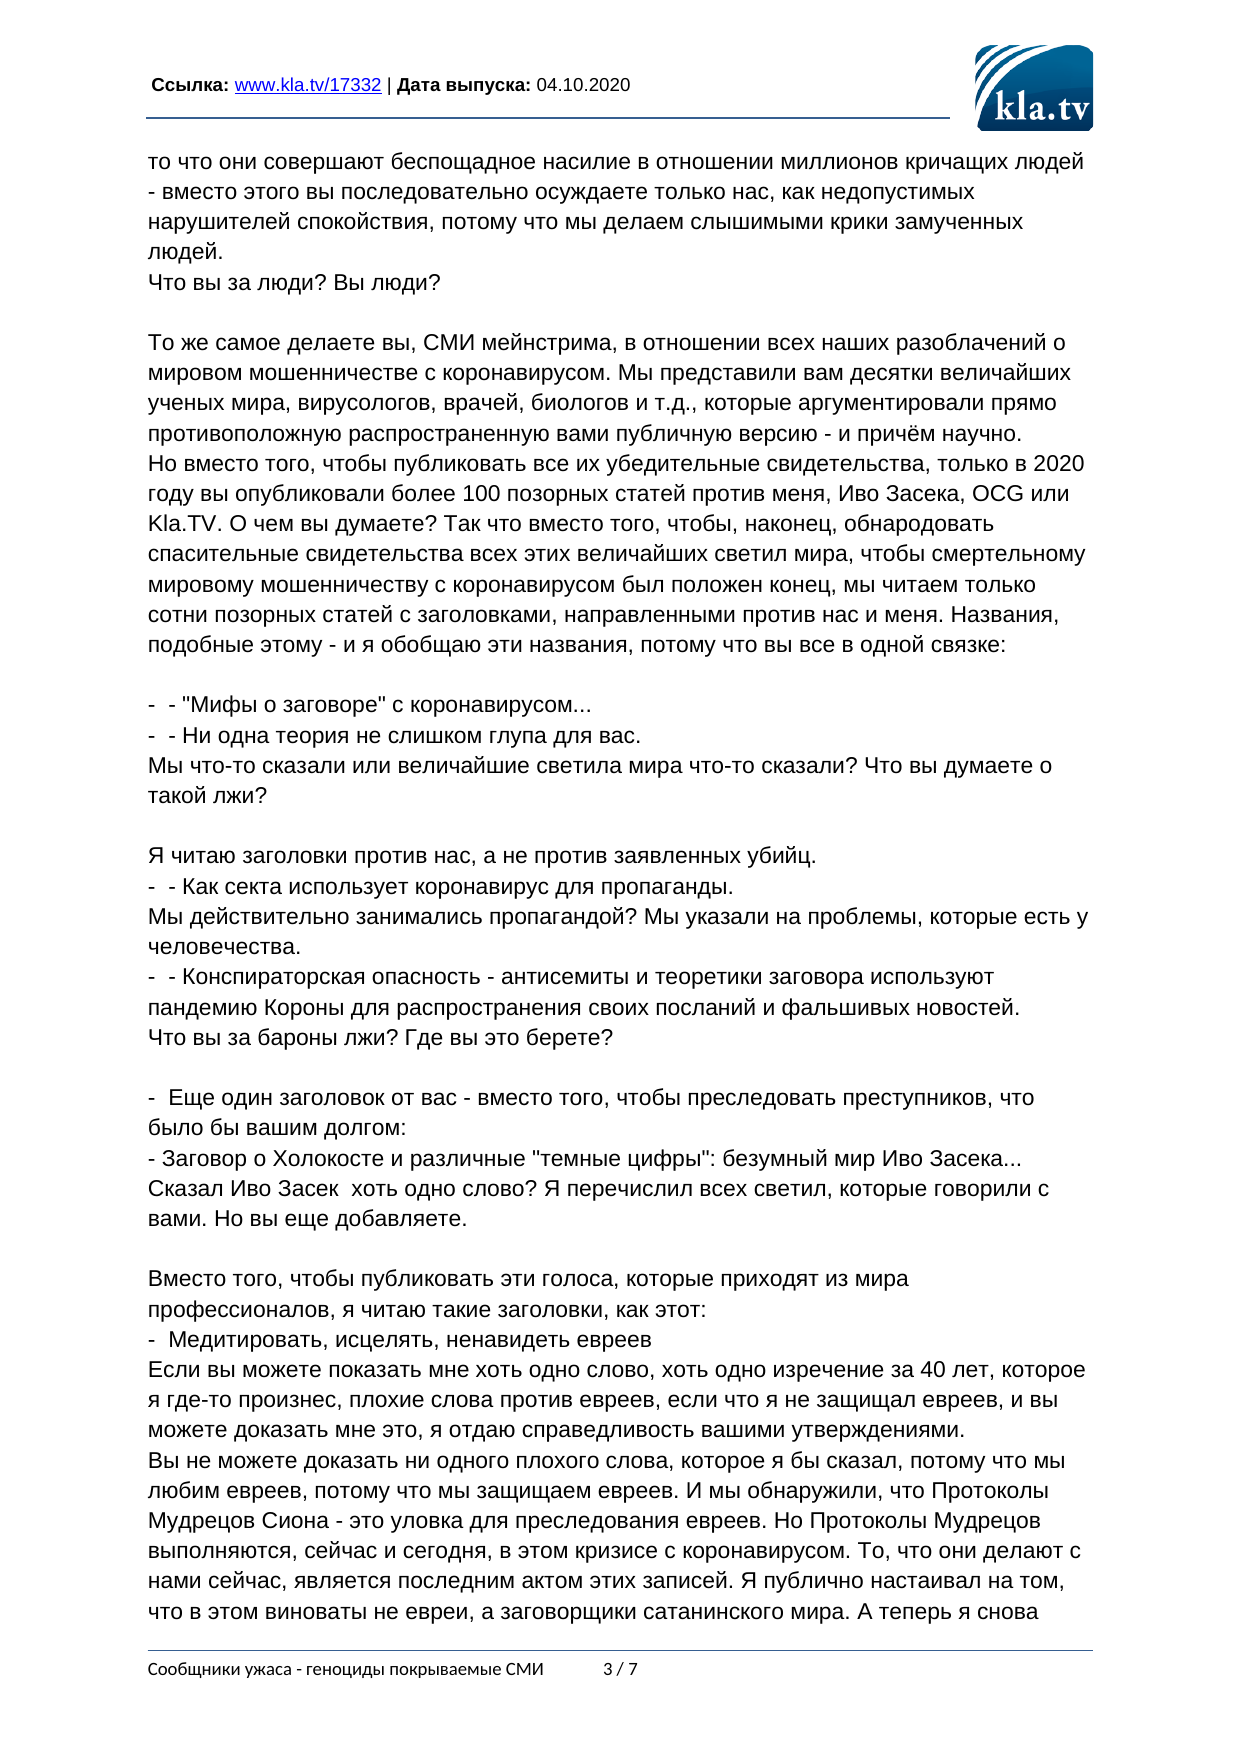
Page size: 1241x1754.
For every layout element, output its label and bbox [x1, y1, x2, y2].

text [148, 148, 1093, 1624]
